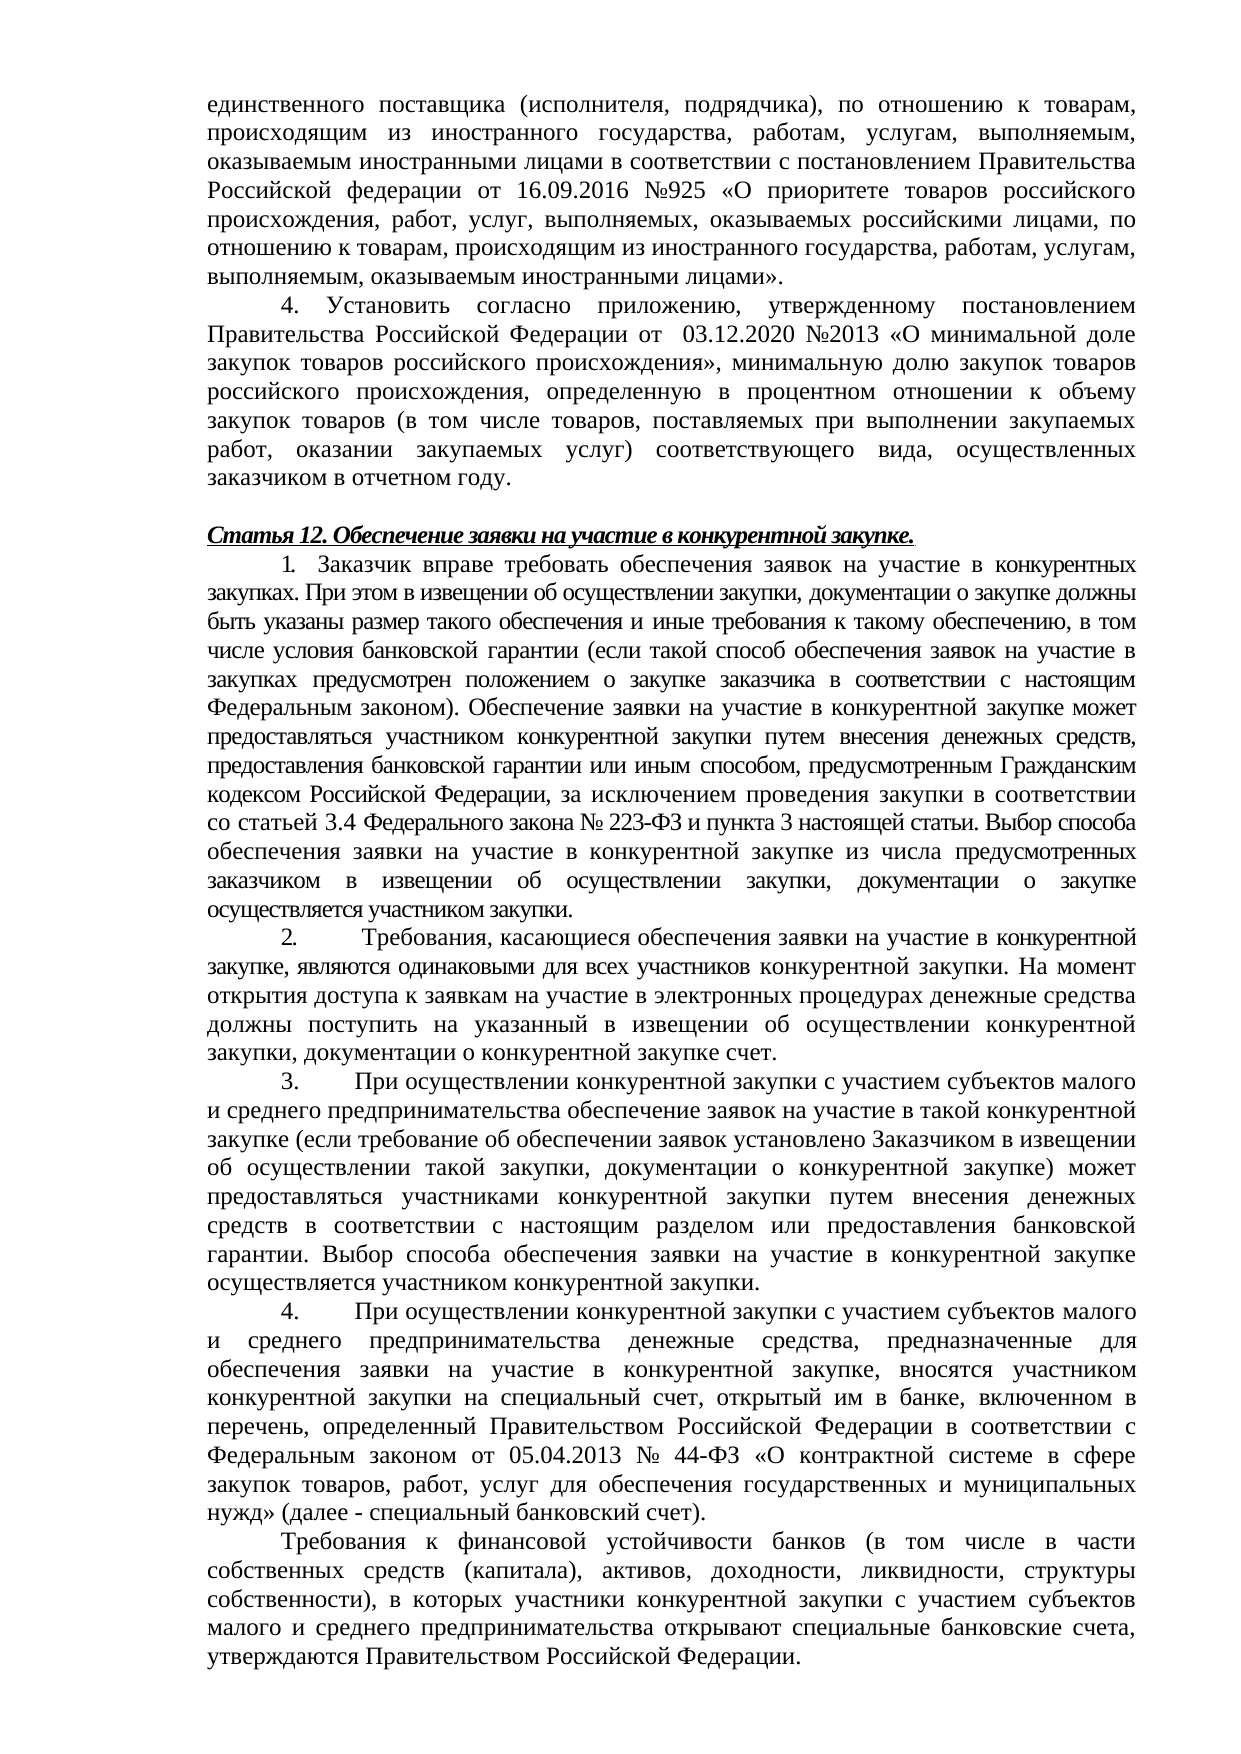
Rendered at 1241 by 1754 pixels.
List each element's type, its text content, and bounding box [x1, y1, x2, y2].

text Требования к финансовой устойчивости банков (в том числе в части собственных средств (капитала), активов, доходности, ликвидности, структуры собственности), в которых участники конкурентной закупки с участием субъектов малого и среднего предпринимательства открывают специальные банковские счета, утверждаются Правительством Российской Федерации. [207, 1526, 1137, 1670]
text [207, 89, 1137, 290]
text 2. Требования, касающиеся обеспечения заявки на участие в конкурентной закупке, являются одинаковыми для всех участников конкурентной закупки. На момент открытия доступа к заявкам на участие в электронных процедурах денежные средства должны поступить на указанный в извещении об осуществлении конкурентной закупки, документации о конкурентной закупке счет. [207, 922, 1137, 1066]
text Статья 12. Обеспечение заявки на участие в конкурентной закупке. [207, 520, 1137, 549]
text 4. Установить согласно приложению, утвержденному постановлением Правительства Российской Федерации от 03.12.2020 №2013 «О минимальной доле закупок товаров российского происхождения», минимальную долю закупок товаров российского происхождения, определенную в процентном отношении к объему закупок товаров (в том числе товаров, поставляемых при выполнении закупаемых работ, оказании закупаемых услуг) соответствующего вида, осуществленных заказчиком в отчетном году. [207, 290, 1137, 491]
text 1. Заказчик вправе требовать обеспечения заявок на участие в конкурентных закупках. При этом в извещении об осуществлении закупки, документации о закупке должны быть указаны размер такого обеспечения и иные требования к такому обеспечению, в том числе условия банковской гарантии (если такой способ обеспечения заявок на участие в закупках предусмотрен положением о закупке заказчика в соответствии с настоящим Федеральным законом). Обеспечение заявки на участие в конкурентной закупке может предоставляться участником конкурентной закупки путем внесения денежных средств, предоставления банковской гарантии или иным способом, предусмотренным Гражданским кодексом Российской Федерации, за исключением проведения закупки в соответствии со статьей 3.4 Федерального закона № 223-ФЗ и пункта 3 настоящей статьи. Выбор способа обеспечения заявки на участие в конкурентной закупке из числа предусмотренных заказчиком в извещении об осуществлении закупки, документации о закупке осуществляется участником закупки. [207, 549, 1137, 922]
list При осуществлении конкурентной закупки с участием субъектов малого и среднего предпринимательства денежные средства, предназначенные для обеспечения заявки на участие в конкурентной закупке, вносятся участником конкурентной закупки на специальный счет, открытый им в банке, включенном в перечень, определенный Правительством Российской Федерации в соответствии с Федеральным законом от 05.04.2013 № 44-ФЗ «О контрактной системе в сфере закупок товаров, работ, услуг для обеспечения государственных и муниципальных нужд» (далее - специальный банковский счет). [207, 1296, 1137, 1526]
list При осуществлении конкурентной закупки с участием субъектов малого и среднего предпринимательства обеспечение заявок на участие в такой конкурентной закупке (если требование об обеспечении заявок установлено Заказчиком в извещении об осуществлении такой закупки, документации о конкурентной закупке) может предоставляться участниками конкурентной закупки путем внесения денежных средств в соответствии с настоящим разделом или предоставления банковской гарантии. Выбор способа обеспечения заявки на участие в конкурентной закупке осуществляется участником конкурентной закупки. [207, 1066, 1137, 1296]
